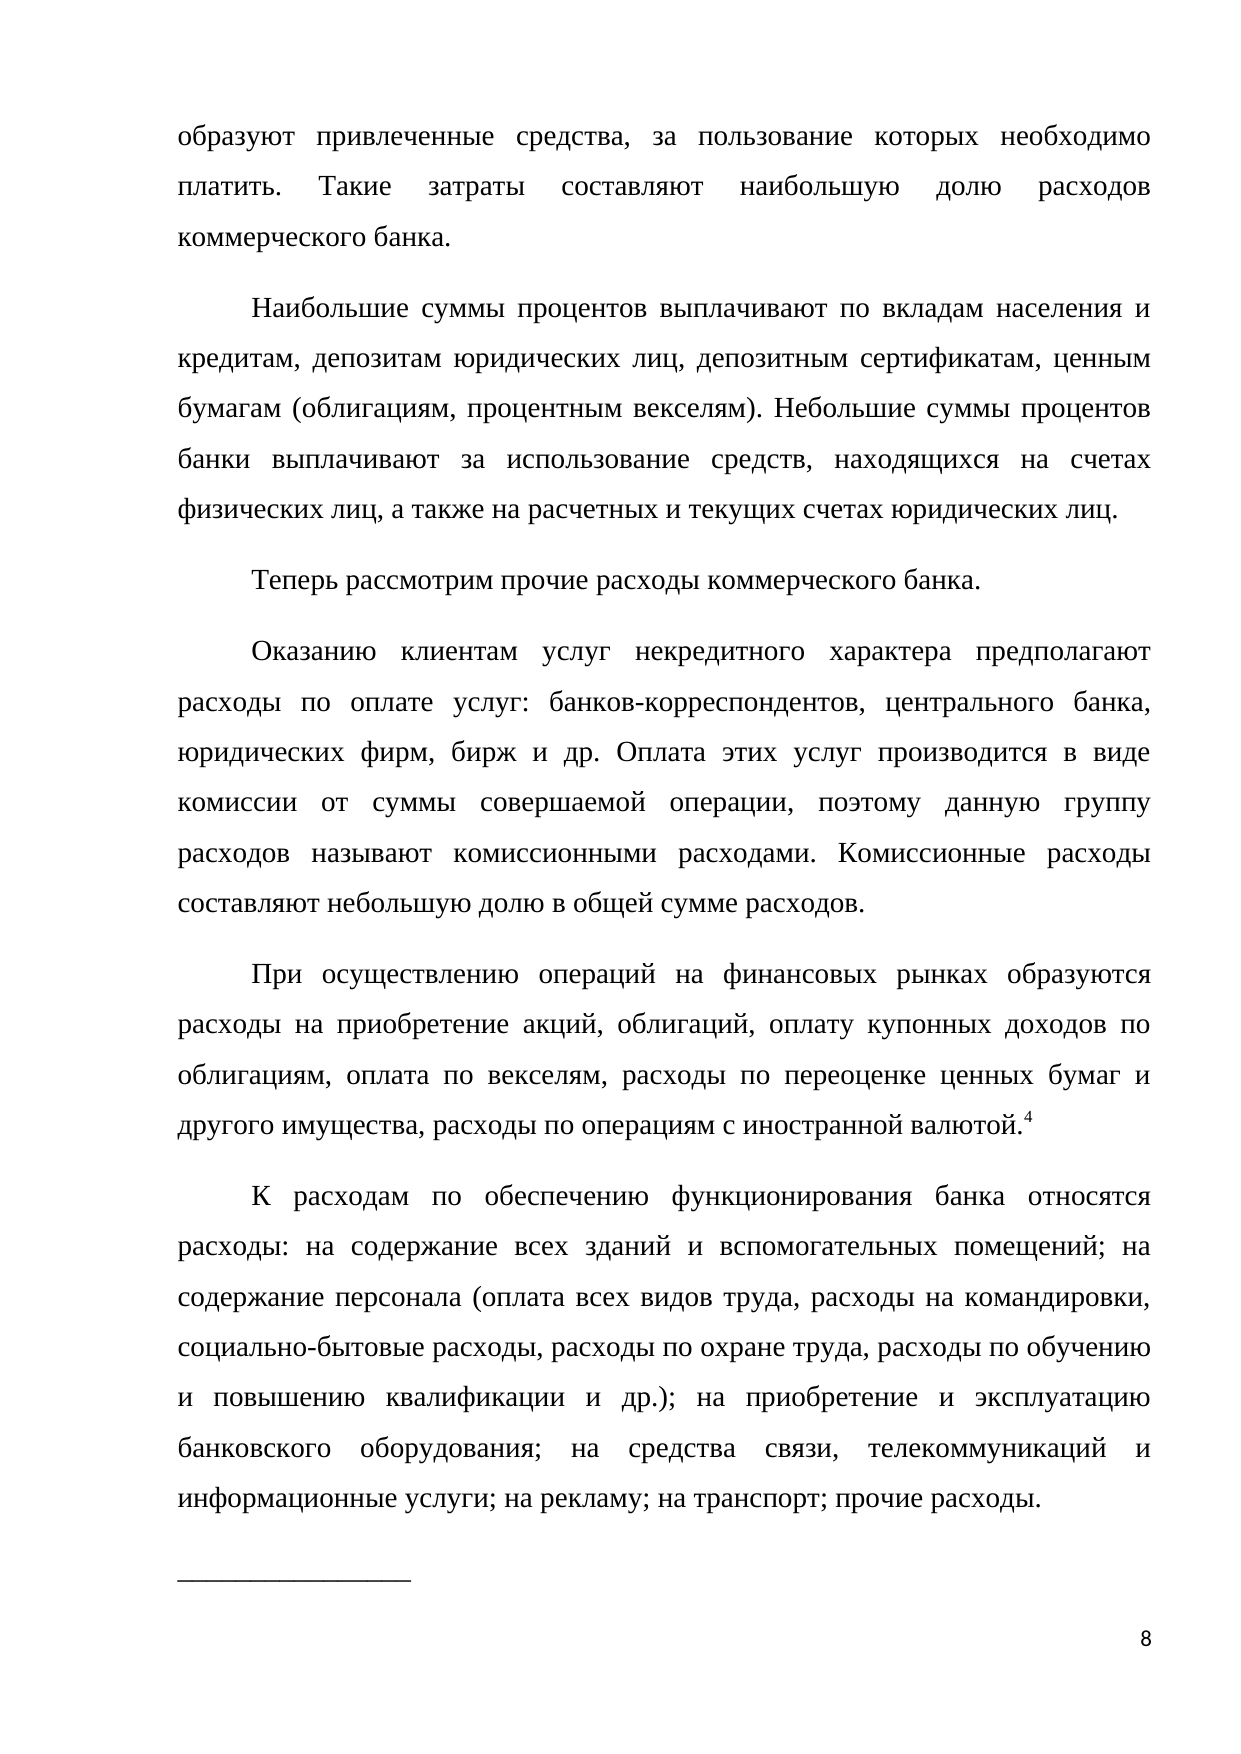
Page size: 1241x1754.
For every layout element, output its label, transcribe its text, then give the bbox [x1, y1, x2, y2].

text Оказанию клиентам услуг некредитного характера предполагают расходы по оплате услуг: банков-корреспондентов, центрального банка, юридических фирм, бирж и др. Оплата этих услуг производится в виде комиссии от суммы совершаемой операции, поэтому данную группу расходов называют комиссионными расходами. Комиссионные расходы составляют небольшую долю в общей сумме расходов. [177, 633, 1152, 918]
text При осуществлению операций на финансовых рынках образуются расходы на приобретение акций, облигаций, оплату купонных доходов по облигациям, оплата по векселям, расходы по переоценке ценных бумаг и другого имущества, расходы по операциям с иностранной валютой.4 [177, 956, 1152, 1141]
text К расходам по обеспечению функционирования банка относятся расходы: на содержание всех зданий и вспомогательных помещений; на содержание персонала (оплата всех видов труда, расходы на командировки, социально-бытовые расходы, расходы по охране труда, расходы по обучению и повышению квалификации и др.); на приобретение и эксплуатацию банковского оборудования; на средства связи, телекоммуникаций и информационные услуги; на рекламу; на транспорт; прочие расходы. [177, 1178, 1152, 1514]
text Наибольшие суммы процентов выплачивают по вкладам населения и кредитам, депозитам юридических лиц, депозитным сертификатам, ценным бумагам (облигациям, процентным векселям). Небольшие суммы процентов банки выплачивают за использование средств, находящихся на счетах физических лиц, а также на расчетных и текущих счетах юридических лиц. [177, 290, 1152, 525]
text ________________ [177, 1551, 1152, 1585]
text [177, 118, 1152, 252]
text Теперь рассмотрим прочие расходы коммерческого банка. [177, 562, 1152, 596]
